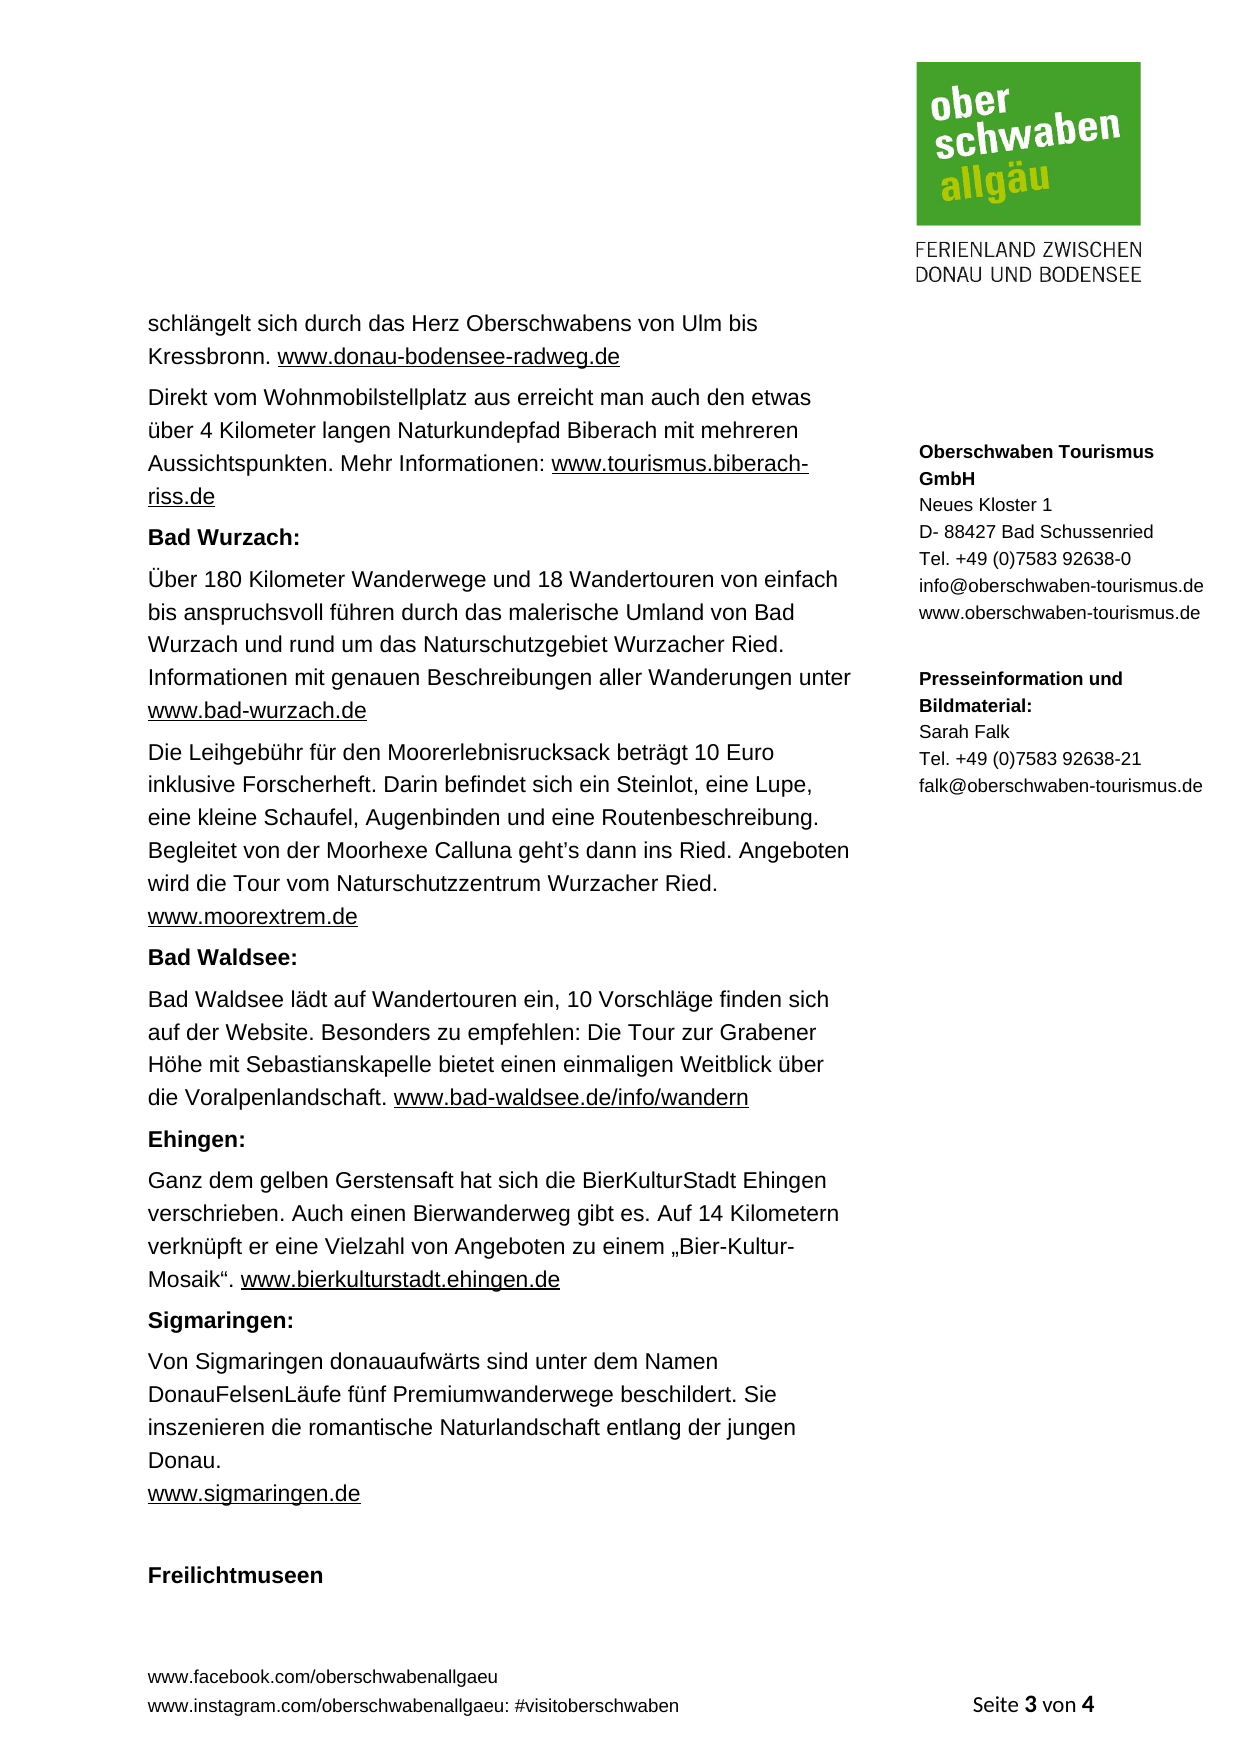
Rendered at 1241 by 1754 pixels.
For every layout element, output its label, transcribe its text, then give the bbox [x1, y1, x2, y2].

text Ganz dem gelben Gerstensaft hat sich die BierKulturStadt Ehingen verschrieben. Auch einen Bierwanderweg gibt es. Auf 14 Kilometern verknüpft er eine Vielzahl von Angeboten zu einem „Bier-Kultur-Mosaik“. www.bierkulturstadt.ehingen.de [148, 1167, 856, 1292]
text Sigmaringen: [148, 1307, 856, 1333]
text Freilichtmuseen [148, 1562, 856, 1588]
text Bad Wurzach: [148, 524, 856, 551]
text Die Leihgebühr für den Moorerlebnisrucksack beträgt 10 Euro inklusive Forscherheft. Darin befindet sich ein Steinlot, eine Lupe, eine kleine Schaufel, Augenbinden und eine Routenbeschreibung. Begleitet von der Moorhexe Calluna geht’s dann ins Ried. Angeboten wird die Tour vom Naturschutzzentrum Wurzacher Ried. www.moorextrem.de [148, 738, 856, 929]
text Bad Waldsee lädt auf Wandertouren ein, 10 Vorschläge finden sich auf der Website. Besonders zu empfehlen: Die Tour zur Grabener Höhe mit Sebastianskapelle bietet einen einmaligen Weitblick über die Voralpenlandschaft. www.bad-waldsee.de/info/wandern [148, 986, 856, 1111]
picture [916, 62, 1141, 282]
text Über 180 Kilometer Wanderwege und 18 Wandertouren von einfach bis anspruchsvoll führen durch das malerische Umland von Bad Wurzach und rund um das Naturschutzgebiet Wurzacher Ried. Informationen mit genauen Beschreibungen aller Wanderungen unter www.bad-wurzach.de [148, 566, 856, 723]
text Ehingen: [148, 1126, 856, 1152]
text Direkt vom Wohnmobilstellplatz aus erreicht man auch den etwas über 4 Kilometer langen Naturkundepfad Biberach mit mehreren Aussichtspunkten. Mehr Informationen: www.tourismus.biberach-riss.de [148, 384, 856, 509]
text Bad Waldsee: [148, 944, 856, 971]
text Von Sigmaringen donauaufwärts sind unter dem Namen DonauFelsenLäufe fünf Premiumwanderwege beschildert. Sie inszenieren die romantische Naturlandschaft entlang der jungen Donau. www.sigmaringen.de [148, 1348, 856, 1506]
